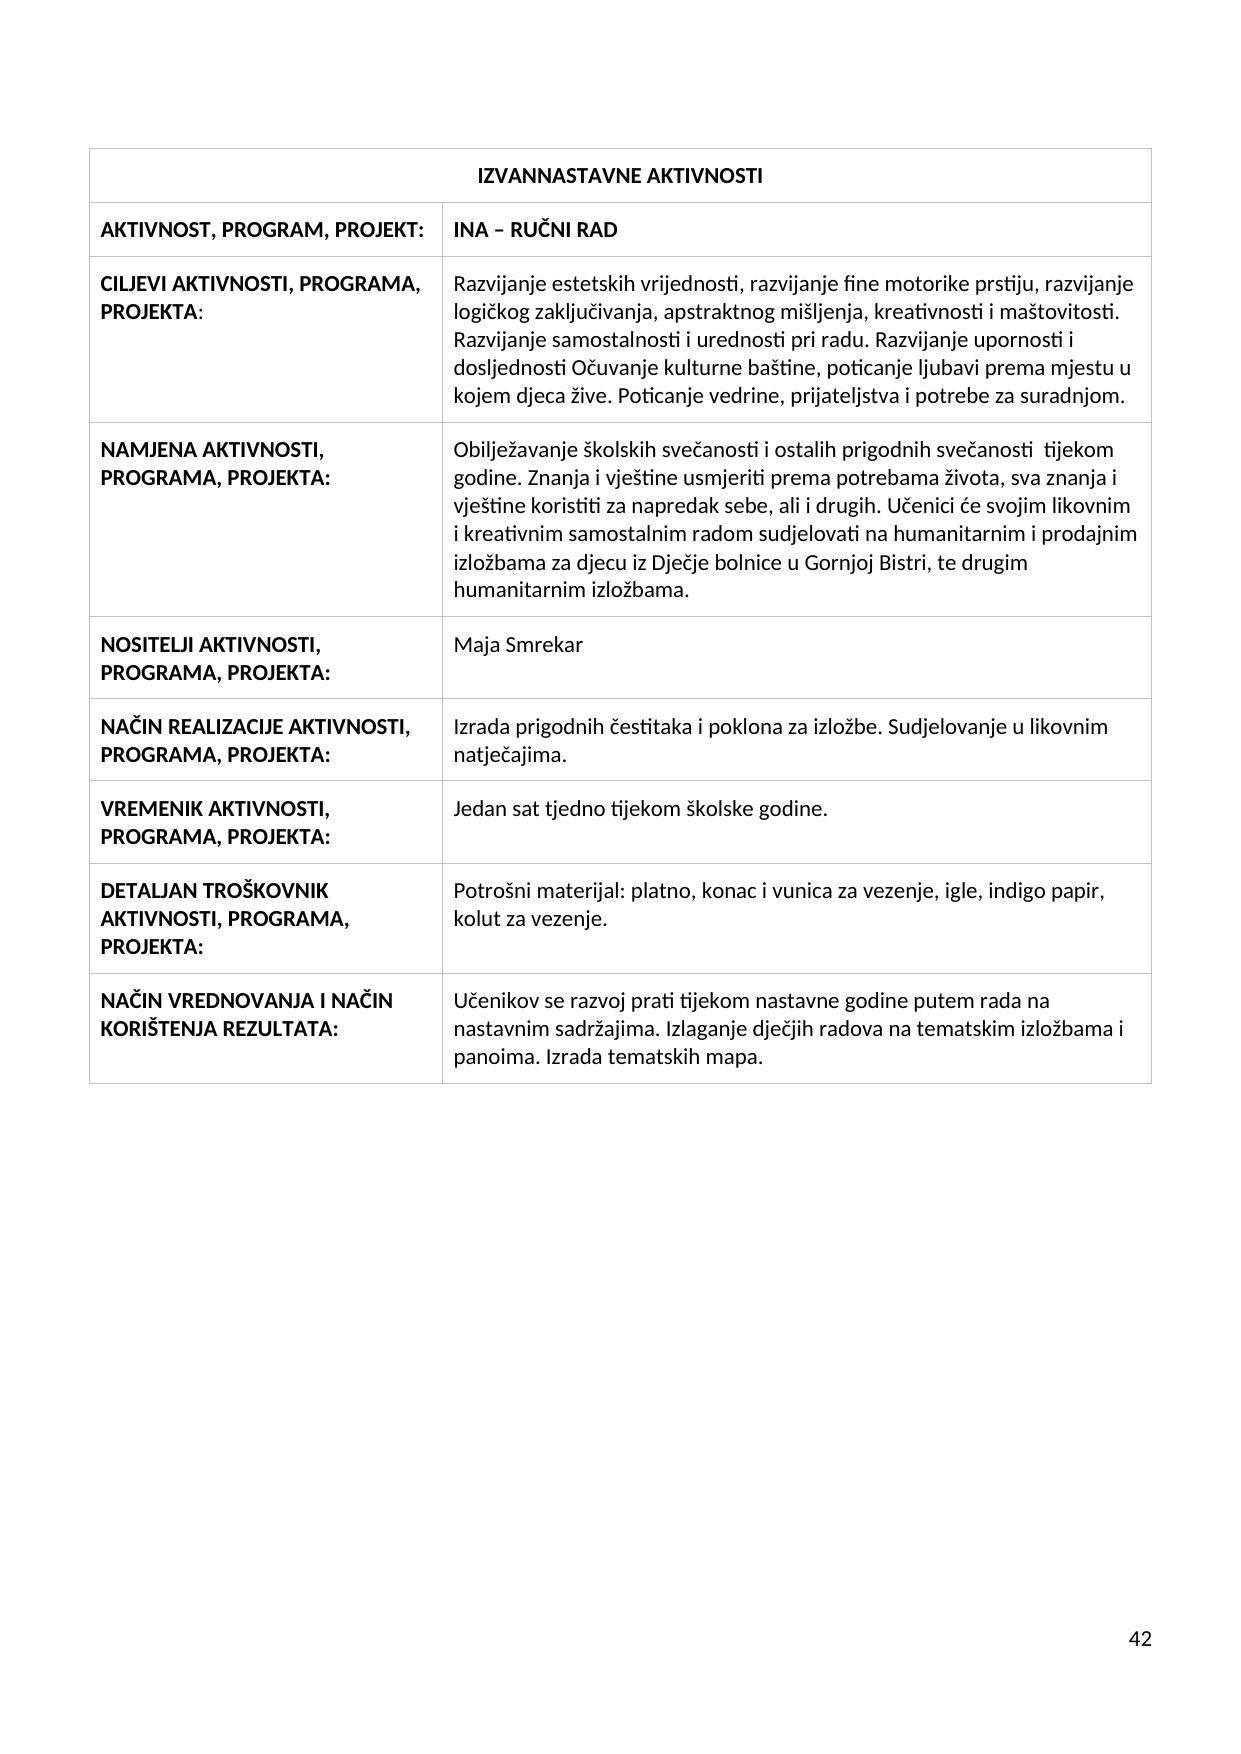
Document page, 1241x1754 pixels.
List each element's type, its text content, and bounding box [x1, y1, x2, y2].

table_cell Potrošni materijal: platno, konac i vunica za vezenje, igle, indigo papir, kolut za vezenje. [443, 864, 1151, 972]
table_cell Razvijanje estetskih vrijednosti, razvijanje fine motorike prstiju, razvijanje logičkog zaključivanja, apstraktnog mišljenja, kreativnosti i maštovitosti. Razvijanje samostalnosti i urednosti pri radu. Razvijanje upornosti i dosljednosti Očuvanje kulturne baštine, poticanje ljubavi prema mjestu u kojem djeca žive. Poticanje vedrine, prijateljstva i potrebe za suradnjom. [443, 257, 1151, 422]
table_cell Učenikov se razvoj prati tijekom nastavne godine putem rada na nastavnim sadržajima. Izlaganje dječjih radova na tematskim izložbama i panoima. Izrada tematskih mapa. [443, 974, 1151, 1083]
table_cell NAČIN REALIZACIJE AKTIVNOSTI, PROGRAMA, PROJEKTA: [90, 699, 442, 780]
table_cell CILJEVI AKTIVNOSTI, PROGRAMA, PROJEKTA: [90, 257, 442, 422]
table_cell Izrada prigodnih čestitaka i poklona za izložbe. Sudjelovanje u likovnim natječajima. [443, 699, 1151, 780]
table_cell Maja Smrekar [443, 617, 1151, 698]
table_cell Jedan sat tjedno tijekom školske godine. [443, 781, 1151, 862]
table_header IZVANNASTAVNE AKTIVNOSTI [90, 149, 1151, 202]
table_cell INA – RUČNI RAD [443, 203, 1151, 256]
table_cell NAČIN VREDNOVANJA I NAČIN KORIŠTENJA REZULTATA: [90, 974, 442, 1083]
table_cell NOSITELJI AKTIVNOSTI, PROGRAMA, PROJEKTA: [90, 617, 442, 698]
table_cell DETALJAN TROŠKOVNIK AKTIVNOSTI, PROGRAMA, PROJEKTA: [90, 864, 442, 972]
table_cell AKTIVNOST, PROGRAM, PROJEKT: [90, 203, 442, 256]
table_cell VREMENIK AKTIVNOSTI, PROGRAMA, PROJEKTA: [90, 781, 442, 862]
table_cell Obilježavanje školskih svečanosti i ostalih prigodnih svečanosti tijekom godine. Znanja i vještine usmjeriti prema potrebama života, sva znanja i vještine koristiti za napredak sebe, ali i drugih. Učenici će svojim likovnim i kreativnim samostalnim radom sudjelovati na humanitarnim i prodajnim izložbama za djecu iz Dječje bolnice u Gornjoj Bistri, te drugim humanitarnim izložbama. [443, 423, 1151, 616]
table_cell NAMJENA AKTIVNOSTI, PROGRAMA, PROJEKTA: [90, 423, 442, 616]
